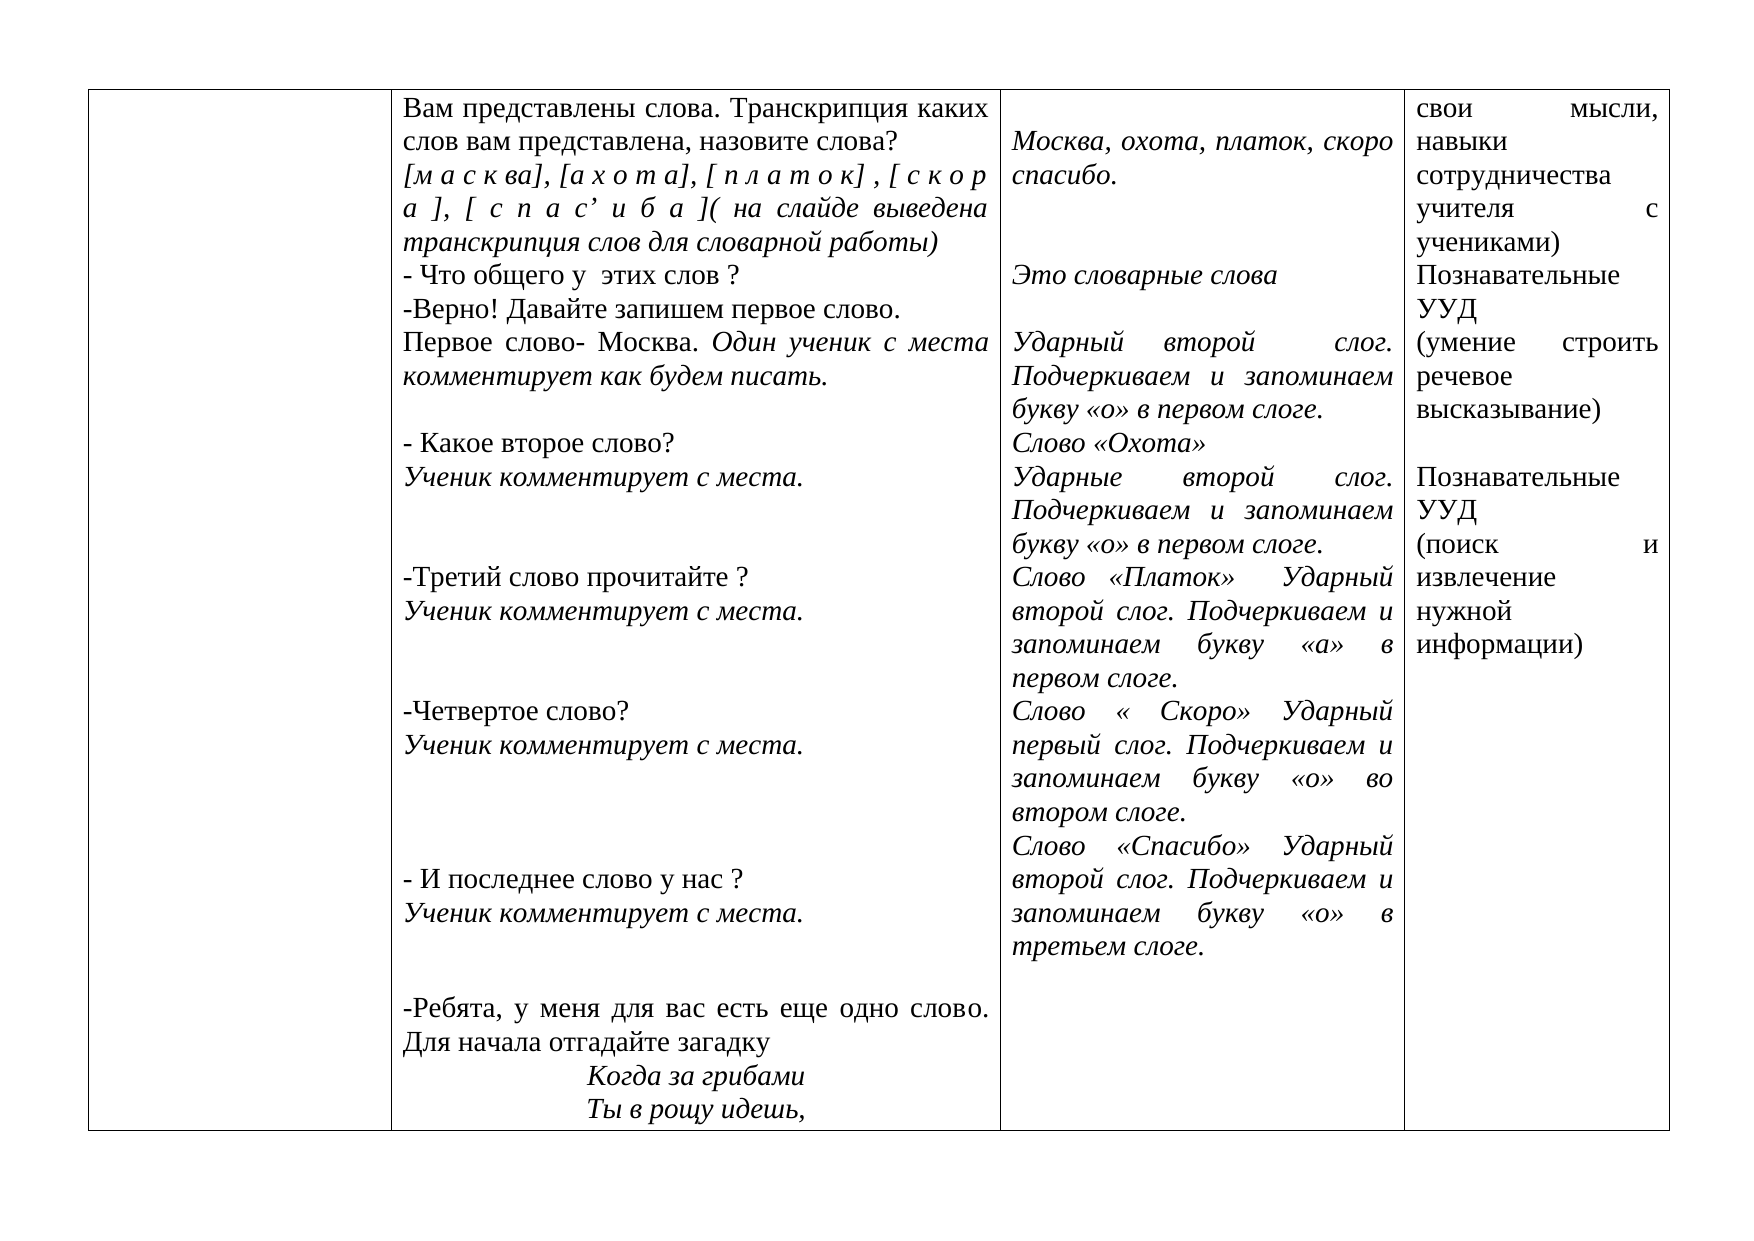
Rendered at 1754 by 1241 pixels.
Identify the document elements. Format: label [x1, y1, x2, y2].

table_cell [1405, 90, 1669, 1129]
table_cell [1001, 90, 1404, 1129]
table_cell [392, 90, 1000, 1129]
table_cell [89, 90, 391, 1129]
